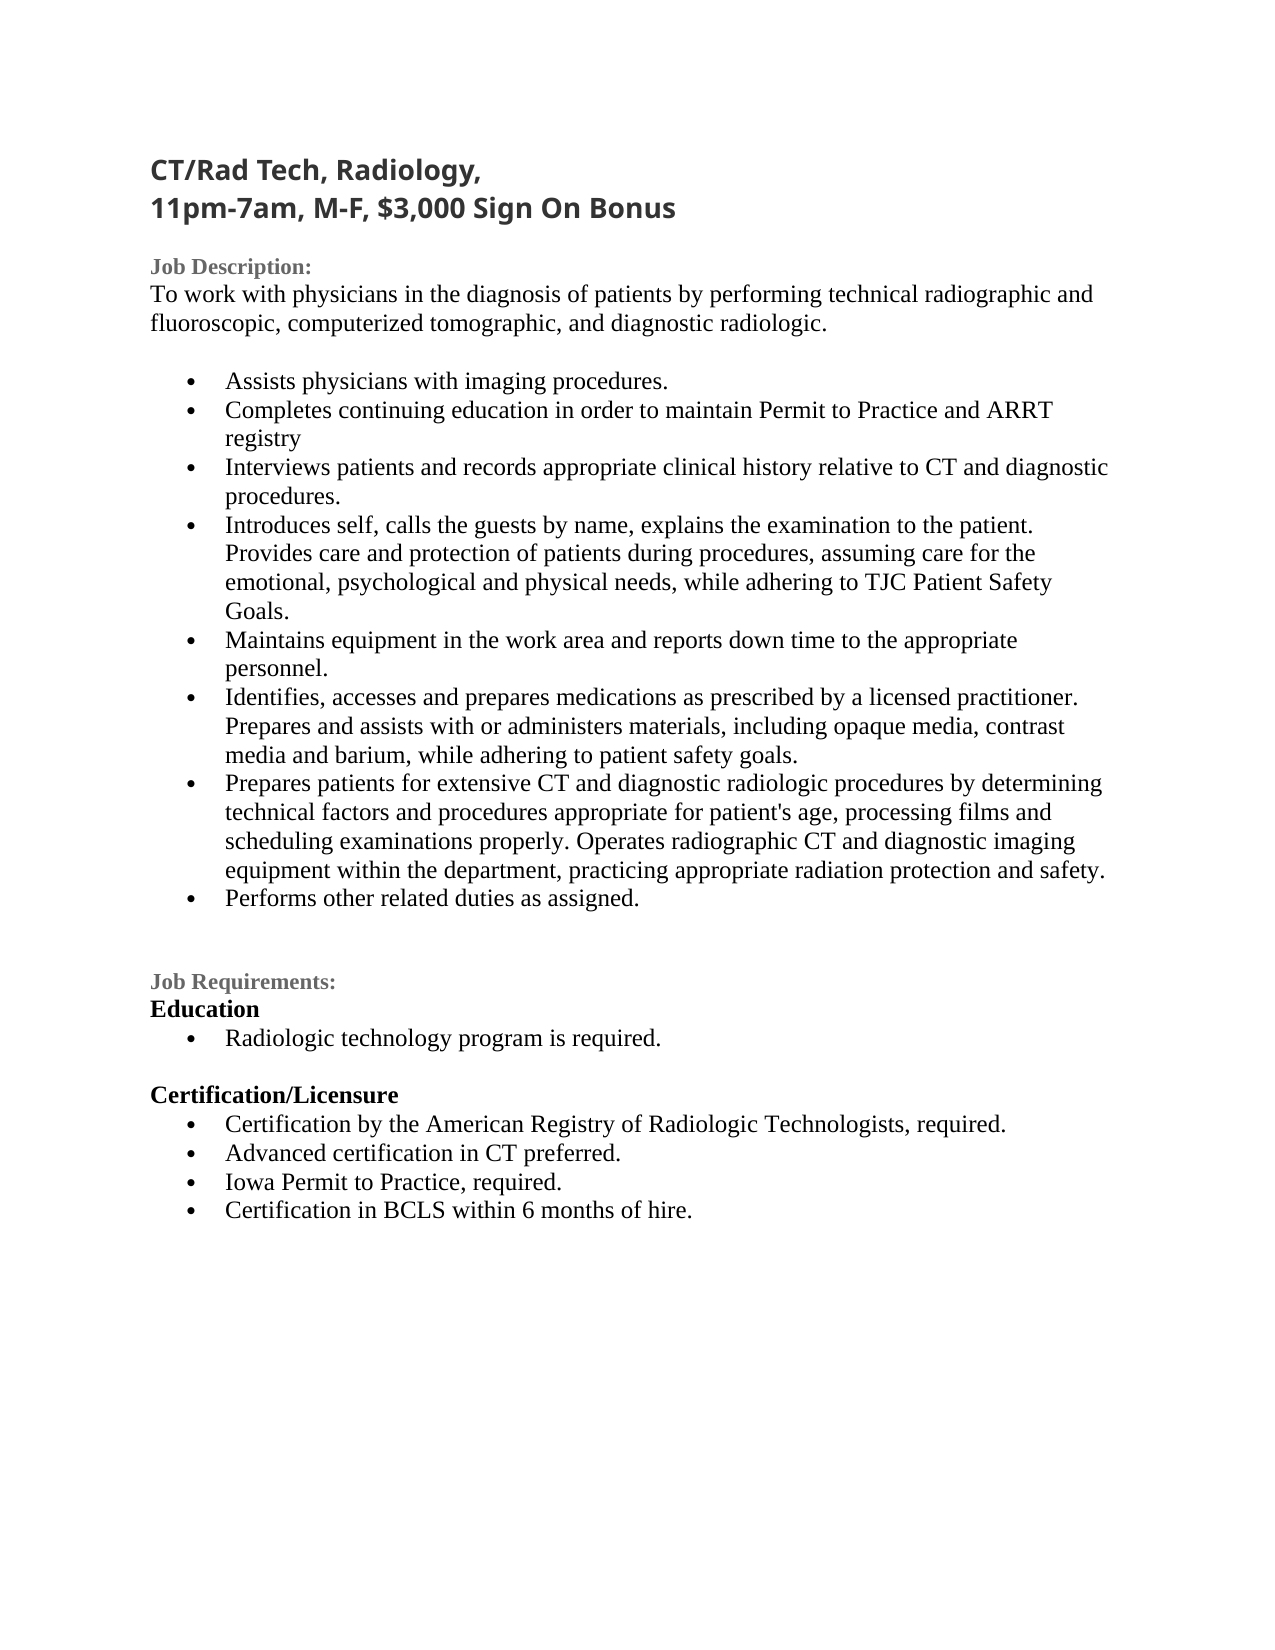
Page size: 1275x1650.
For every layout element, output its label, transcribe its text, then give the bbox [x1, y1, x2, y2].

table_header Job Description: To work with physicians in the diagnosis of patients by performing technical radiographic and fluoroscopic, computerized tomographic, and diagnostic radiologic. Assists physicians with imaging procedures. Completes continuing education in order to maintain Permit to Practice and ARRT registry Interviews patients and records appropriate clinical history relative to CT and diagnostic procedures. Introduces self, calls the guests by name, explains the examination to the patient. Provides care and protection of patients during procedures, assuming care for the emotional, psychological and physical needs, while adhering to TJC Patient Safety Goals. Maintains equipment in the work area and reports down time to the appropriate personnel. Identifies, accesses and prepares medications as prescribed by a licensed practitioner. Prepares and assists with or administers materials, including opaque media, contrast media and barium, while adhering to patient safety goals. Prepares patients for extensive CT and diagnostic radiologic procedures by determining technical factors and procedures appropriate for patient's age, processing films and scheduling examinations properly. Operates radiographic CT and diagnostic imaging equipment within the department, practicing appropriate radiation protection and safety. Performs other related duties as assigned. Job Requirements: Education Radiologic technology program is required. Certification/Licensure Certification by the American Registry of Radiologic Technologists, required. Advanced certification in CT preferred. Iowa Permit to Practice, required. Certification in BCLS within 6 months of hire. [150, 227, 1125, 1253]
text CT/Rad Tech, Radiology, [150, 150, 1125, 188]
text 11pm-7am, M-F, $3,000 Sign On Bonus [150, 188, 1125, 227]
